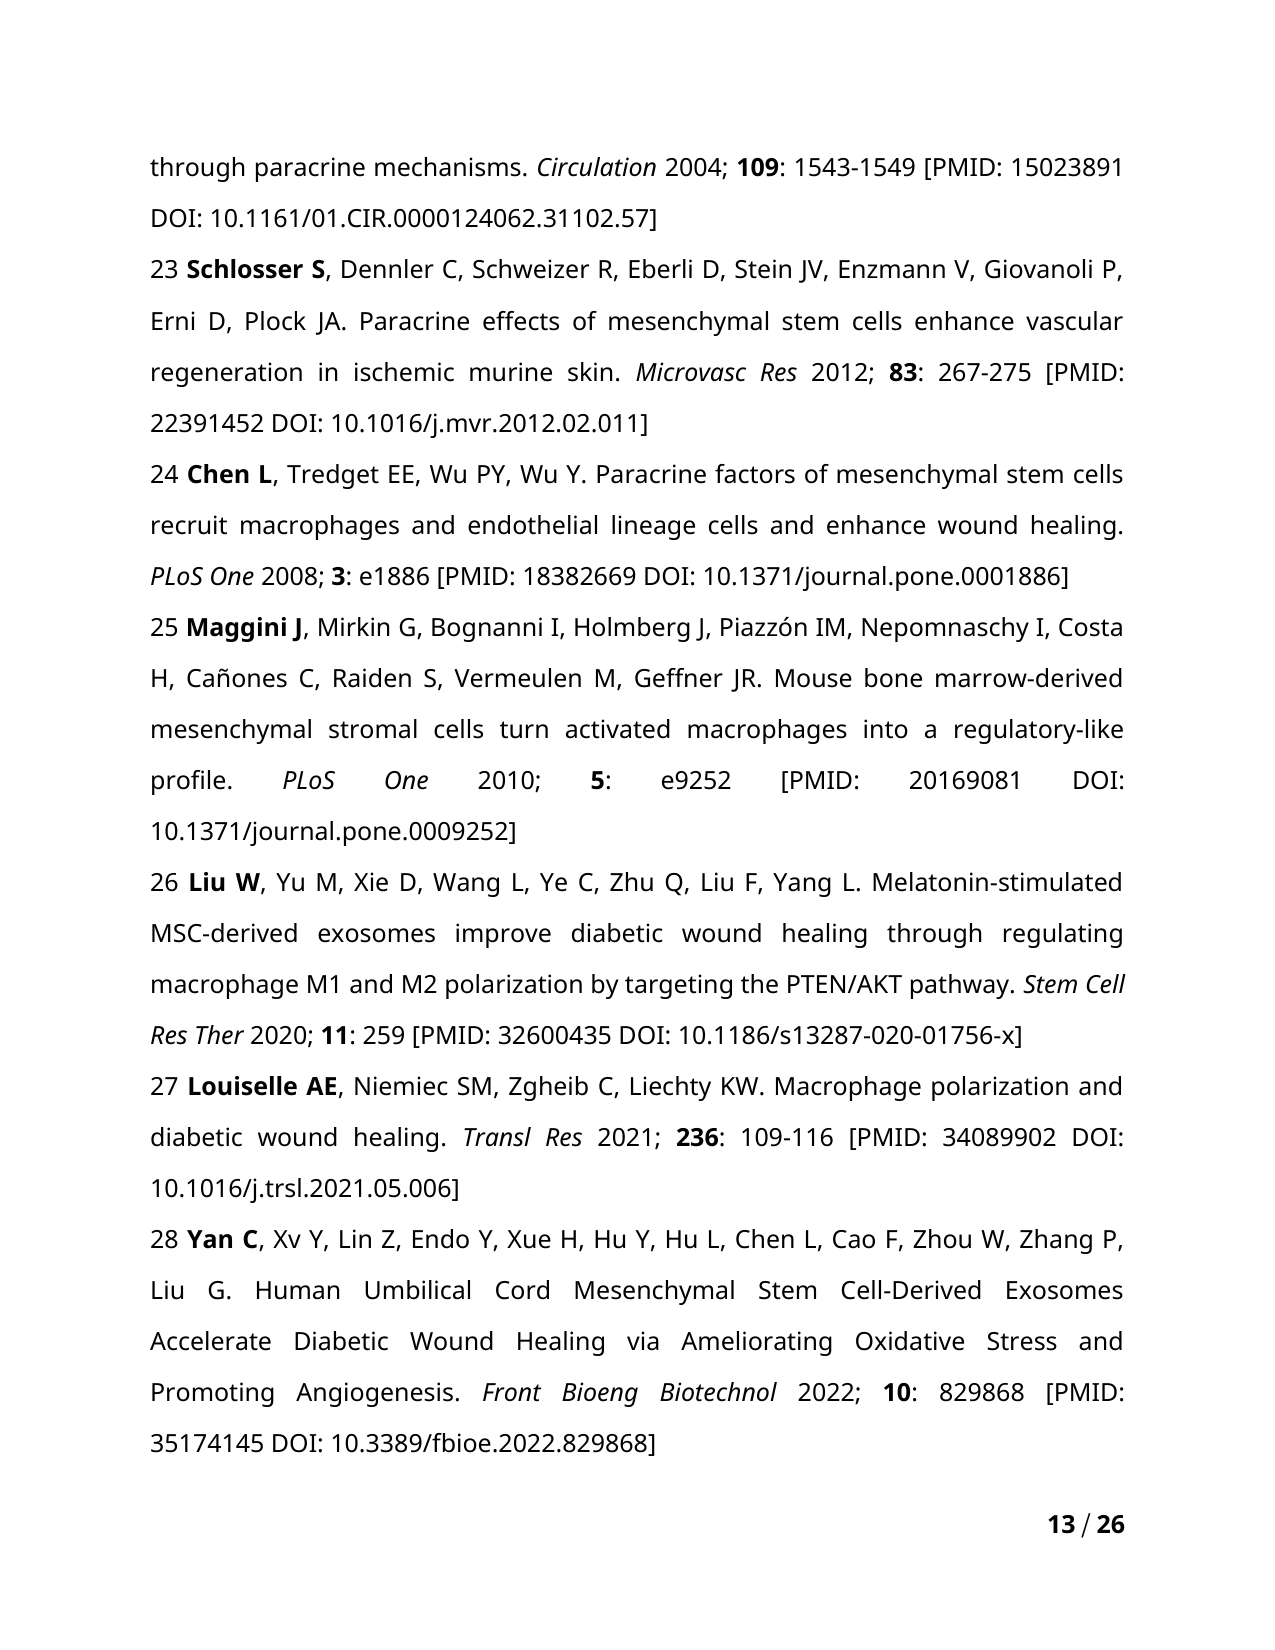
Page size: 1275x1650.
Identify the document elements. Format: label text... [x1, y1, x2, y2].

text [150, 150, 1125, 235]
text 25 Maggini J, Mirkin G, Bognanni I, Holmberg J, Piazzón IM, Nepomnaschy I, Costa H, Cañones C, Raiden S, Vermeulen M, Geffner JR. Mouse bone marrow-derived mesenchymal stromal cells turn activated macrophages into a regulatory-like profile. PLoS One 2010; 5: e9252 [PMID: 20169081 DOI: 10.1371/journal.pone.0009252] [150, 609, 1125, 848]
text 24 Chen L, Tredget EE, Wu PY, Wu Y. Paracrine factors of mesenchymal stem cells recruit macrophages and endothelial lineage cells and enhance wound healing. PLoS One 2008; 3: e1886 [PMID: 18382669 DOI: 10.1371/journal.pone.0001886] [150, 456, 1125, 592]
text 28 Yan C, Xv Y, Lin Z, Endo Y, Xue H, Hu Y, Hu L, Chen L, Cao F, Zhou W, Zhang P, Liu G. Human Umbilical Cord Mesenchymal Stem Cell-Derived Exosomes Accelerate Diabetic Wound Healing via Ameliorating Oxidative Stress and Promoting Angiogenesis. Front Bioeng Biotechnol 2022; 10: 829868 [PMID: 35174145 DOI: 10.3389/fbioe.2022.829868] [150, 1222, 1125, 1460]
text 26 Liu W, Yu M, Xie D, Wang L, Ye C, Zhu Q, Liu F, Yang L. Melatonin-stimulated MSC-derived exosomes improve diabetic wound healing through regulating macrophage M1 and M2 polarization by targeting the PTEN/AKT pathway. Stem Cell Res Ther 2020; 11: 259 [PMID: 32600435 DOI: 10.1186/s13287-020-01756-x] [150, 864, 1125, 1052]
text 23 Schlosser S, Dennler C, Schweizer R, Eberli D, Stein JV, Enzmann V, Giovanoli P, Erni D, Plock JA. Paracrine effects of mesenchymal stem cells enhance vascular regeneration in ischemic murine skin. Microvasc Res 2012; 83: 267-275 [PMID: 22391452 DOI: 10.1016/j.mvr.2012.02.011] [150, 252, 1125, 439]
text 27 Louiselle AE, Niemiec SM, Zgheib C, Liechty KW. Macrophage polarization and diabetic wound healing. Transl Res 2021; 236: 109-116 [PMID: 34089902 DOI: 10.1016/j.trsl.2021.05.006] [150, 1069, 1125, 1205]
